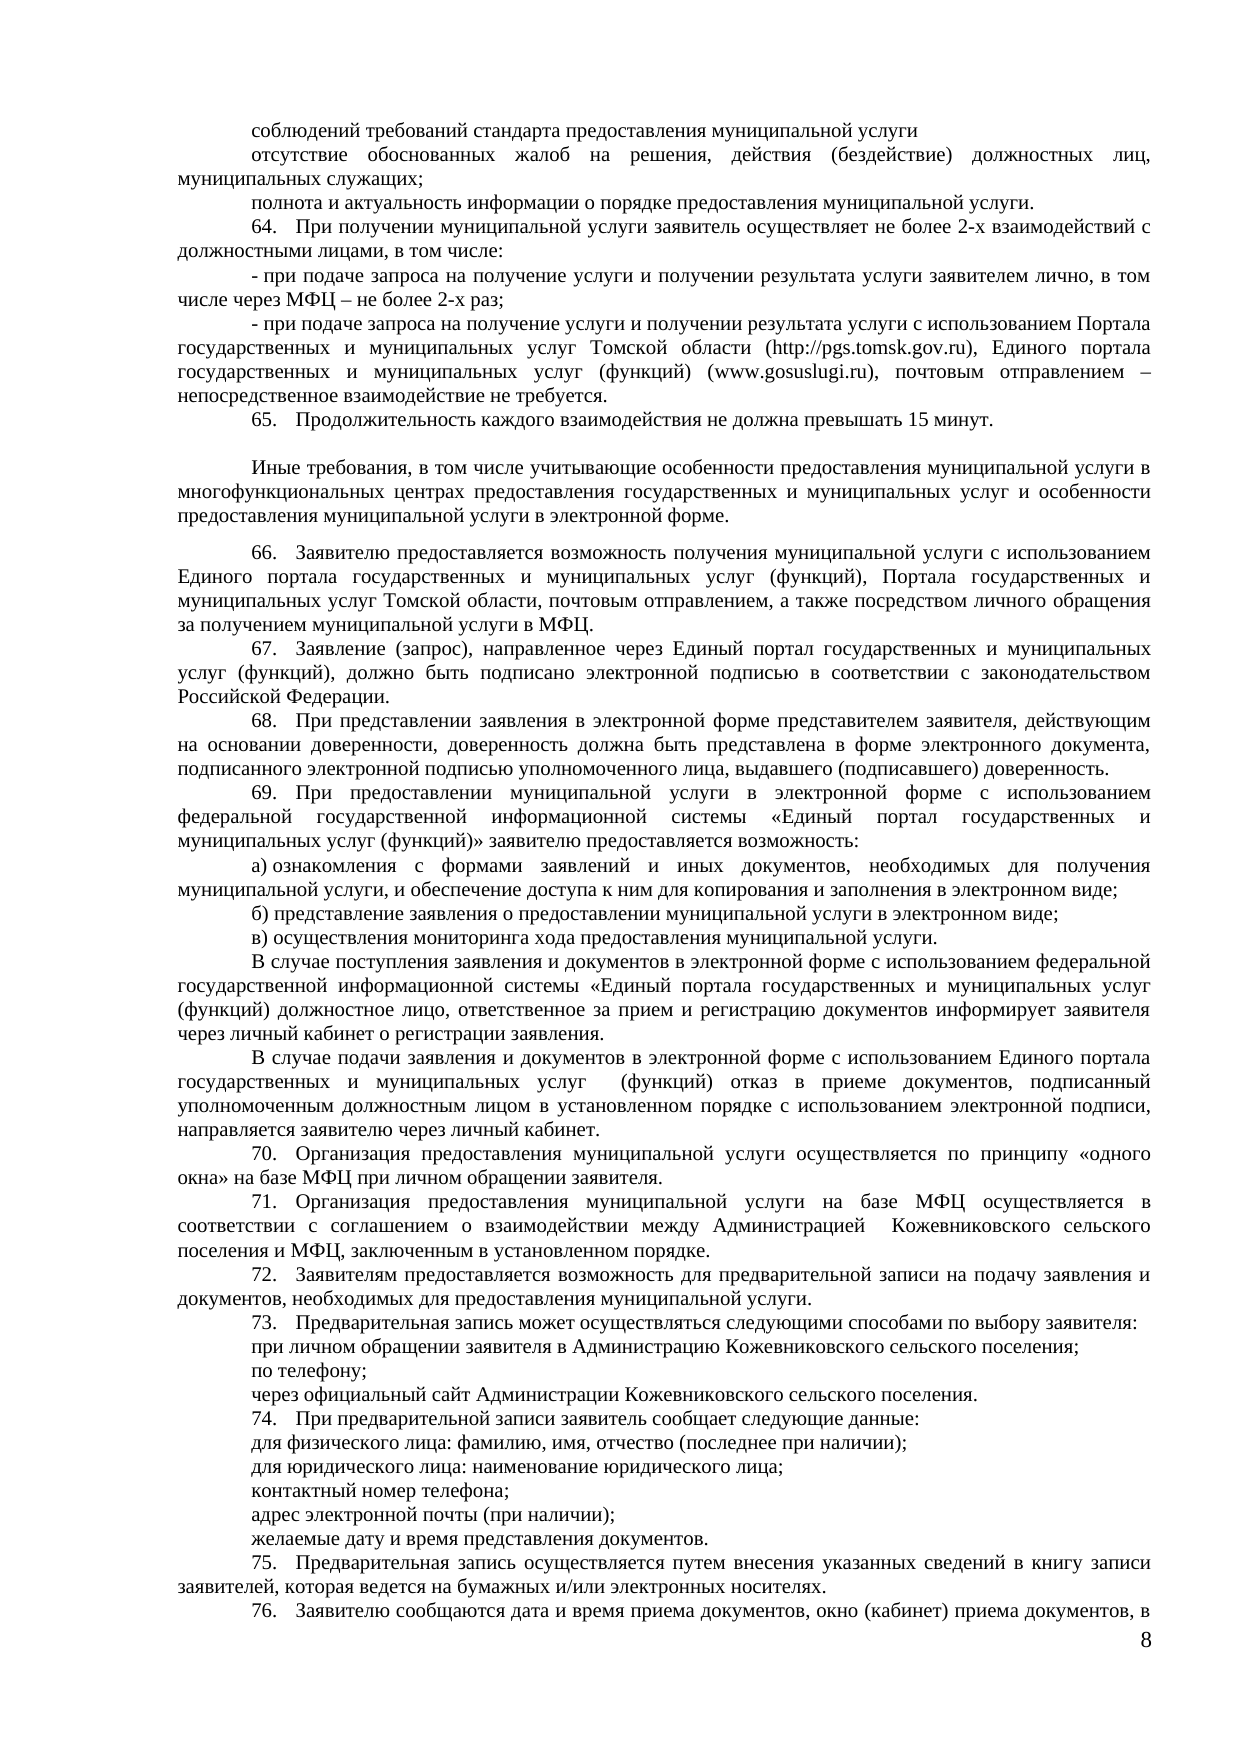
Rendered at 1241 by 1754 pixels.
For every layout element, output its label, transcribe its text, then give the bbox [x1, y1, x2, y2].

text В случае подачи заявления и документов в электронной форме с использованием Единого портала государственных и муниципальных услуг (функций) отказ в приеме документов, подписанный уполномоченным должностным лицом в установленном порядке с использованием электронной подписи, направляется заявителю через личный кабинет. [177, 1045, 1152, 1141]
text контактный номер телефона; [177, 1478, 1152, 1502]
list При предварительной записи заявитель сообщает следующие данные: [177, 1406, 1152, 1430]
list Продолжительность каждого взаимодействия не должна превышать 15 минут. [177, 407, 1152, 431]
list Заявителям предоставляется возможность для предварительной записи на подачу заявления и документов, необходимых для предоставления муниципальной услуги. [177, 1262, 1152, 1310]
list Заявление (запрос), направленное через Единый портал государственных и муниципальных услуг (функций), должно быть подписано электронной подписью в соответствии с законодательством Российской Федерации. [177, 636, 1152, 708]
text а) ознакомления с формами заявлений и иных документов, необходимых для получения муниципальной услуги, и обеспечение доступа к ним для копирования и заполнения в электронном виде; [177, 852, 1152, 901]
list Организация предоставления муниципальной услуги осуществляется по принципу «одного окна» на базе МФЦ при личном обращении заявителя. [177, 1141, 1152, 1189]
text отсутствие обоснованных жалоб на решения, действия (бездействие) должностных лиц, муниципальных служащих; [177, 142, 1152, 190]
text для физического лица: фамилию, имя, отчество (последнее при наличии); [177, 1430, 1152, 1454]
text полнота и актуальность информации о порядке предоставления муниципальной услуги. [177, 190, 1152, 214]
list При получении муниципальной услуги заявитель осуществляет не более 2-х взаимодействий с должностными лицами, в том числе: [177, 214, 1152, 262]
list Предварительная запись осуществляется путем внесения указанных сведений в книгу записи заявителей, которая ведется на бумажных и/или электронных носителях. [177, 1550, 1152, 1598]
text при личном обращении заявителя в Администрацию Кожевниковского сельского поселения; [177, 1334, 1152, 1358]
list Организация предоставления муниципальной услуги на базе МФЦ осуществляется в соответствии с соглашением о взаимодействии между Администрацией Кожевниковского сельского поселения и МФЦ, заключенным в установленном порядке. [177, 1189, 1152, 1262]
text б) представление заявления о предоставлении муниципальной услуги в электронном виде; [177, 901, 1152, 925]
text соблюдений требований стандарта предоставления муниципальной услуги [177, 118, 1152, 142]
text адрес электронной почты (при наличии); [177, 1502, 1152, 1526]
list Заявителю предоставляется возможность получения муниципальной услуги с использованием Единого портала государственных и муниципальных услуг (функций), Портала государственных и муниципальных услуг Томской области, почтовым отправлением, а также посредством личного обращения за получением муниципальной услуги в МФЦ. [177, 540, 1152, 636]
text желаемые дату и время представления документов. [177, 1526, 1152, 1550]
text В случае поступления заявления и документов в электронной форме с использованием федеральной государственной информационной системы «Единый портала государственных и муниципальных услуг (функций) должностное лицо, ответственное за прием и регистрацию документов информирует заявителя через личный кабинет о регистрации заявления. [177, 949, 1152, 1045]
text Иные требования, в том числе учитывающие особенности предоставления муниципальной услуги в многофункциональных центрах предоставления государственных и муниципальных услуг и особенности предоставления муниципальной услуги в электронной форме. [177, 455, 1152, 527]
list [177, 1598, 1152, 1622]
text по телефону; [177, 1358, 1152, 1382]
text для юридического лица: наименование юридического лица; [177, 1454, 1152, 1478]
text в) осуществления мониторинга хода предоставления муниципальной услуги. [177, 925, 1152, 949]
text через официальный сайт Администрации Кожевниковского сельского поселения. [177, 1382, 1152, 1406]
list Предварительная запись может осуществляться следующими способами по выбору заявителя: [177, 1310, 1152, 1334]
text - при подаче запроса на получение услуги и получении результата услуги с использованием Портала государственных и муниципальных услуг Томской области (http://pgs.tomsk.gov.ru), Единого портала государственных и муниципальных услуг (функций) (www.gosuslugi.ru), почтовым отправлением – непосредственное взаимодействие не требуется. [177, 311, 1152, 407]
list При представлении заявления в электронной форме представителем заявителя, действующим на основании доверенности, доверенность должна быть представлена в форме электронного документа, подписанного электронной подписью уполномоченного лица, выдавшего (подписавшего) доверенность. [177, 708, 1152, 780]
text - при подаче запроса на получение услуги и получении результата услуги заявителем лично, в том числе через МФЦ – не более 2-х раз; [177, 262, 1152, 311]
list При предоставлении муниципальной услуги в электронной форме с использованием федеральной государственной информационной системы «Единый портал государственных и муниципальных услуг (функций)» заявителю предоставляется возможность: [177, 780, 1152, 852]
